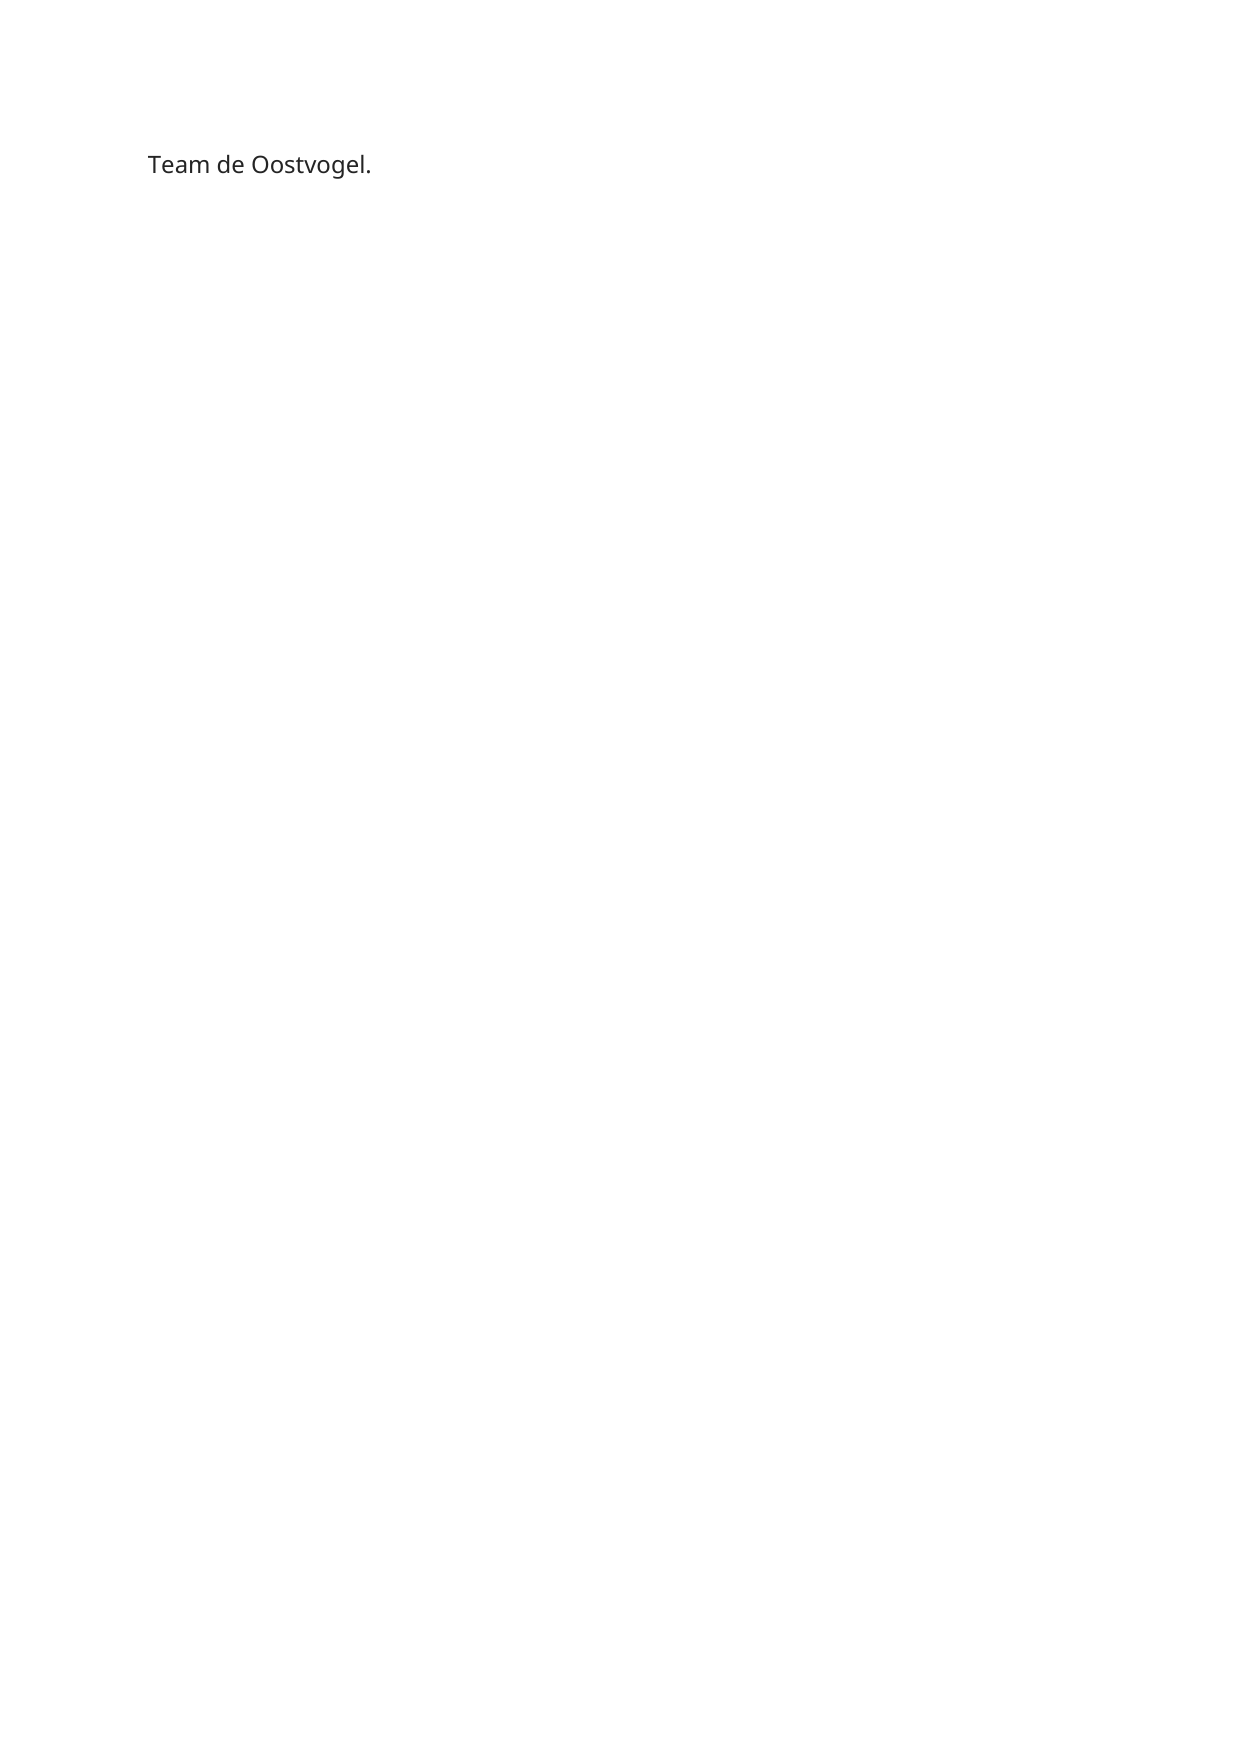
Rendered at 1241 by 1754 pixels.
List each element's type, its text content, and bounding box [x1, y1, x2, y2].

text Team de Oostvogel. [148, 148, 1093, 180]
